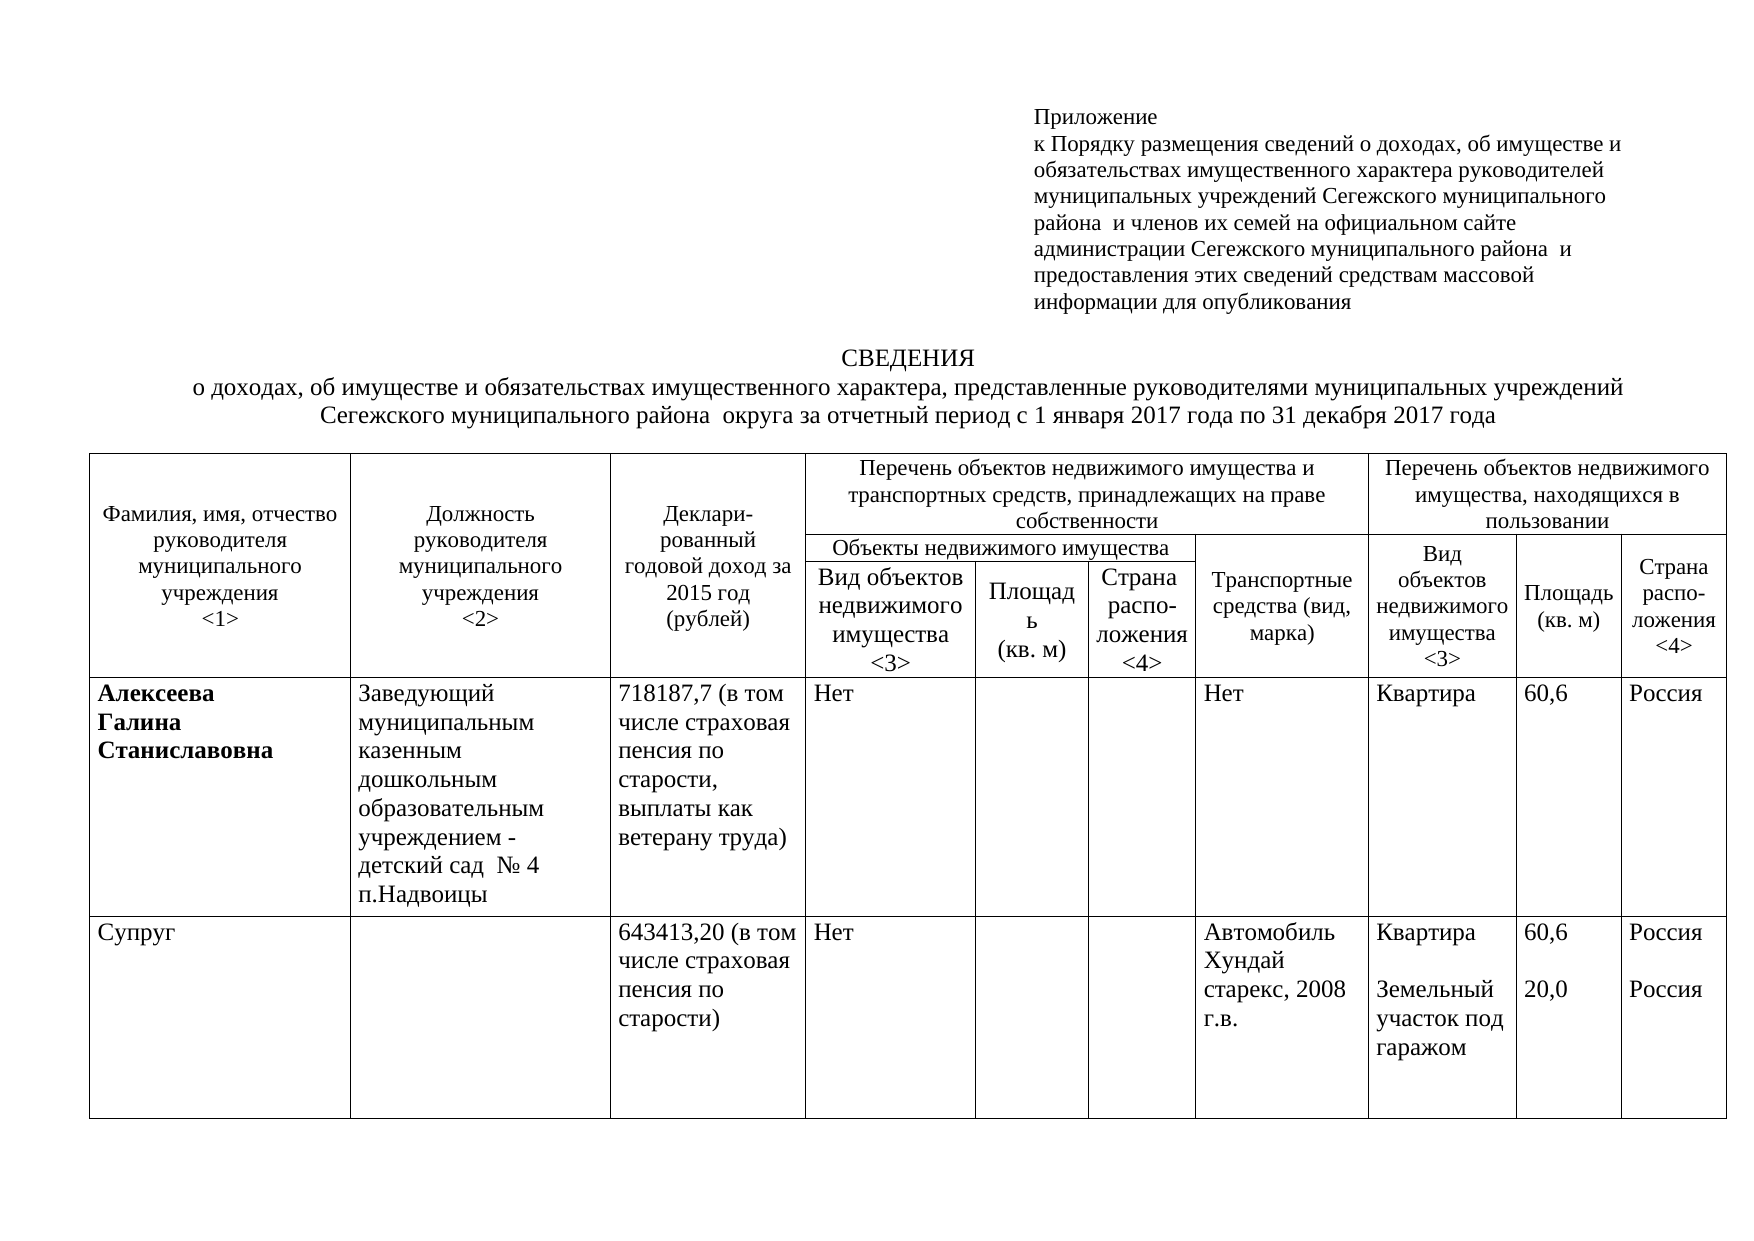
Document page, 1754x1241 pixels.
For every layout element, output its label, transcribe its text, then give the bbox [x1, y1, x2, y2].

title СВЕДЕНИЯ [162, 343, 1653, 372]
table_cell Нет [806, 917, 975, 1118]
table_cell 718187,7 (в том числе страховая пенсия по старости, выплаты как ветерану труда) [611, 678, 805, 916]
table_cell Площадь (кв. м) [976, 562, 1088, 677]
table_cell Транспортные средства (вид, марка) [1196, 535, 1368, 677]
table_cell Объекты недвижимого имущества [806, 535, 1195, 561]
table_cell Квартира [1369, 678, 1516, 916]
table_cell Нет [1196, 678, 1368, 916]
title о доходах, об имуществе и обязательствах имущественного характера, представленные руководителями муниципальных учреждений Сегежского муниципального района округа за отчетный период с 1 января 2017 года по 31 декабря 2017 года [162, 372, 1653, 429]
table_cell Страна распо- ложения <4> [1089, 562, 1195, 677]
table_header Деклари-рованный годовой доход за 2015 год (рублей) [611, 454, 805, 677]
text Приложение [1034, 103, 1653, 130]
table_cell 60,6 [1517, 678, 1621, 916]
table_cell Вид объектов недвижимого имущества <3> [806, 562, 975, 677]
table_cell Страна распо- ложения <4> [1622, 535, 1726, 677]
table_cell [1369, 917, 1516, 1118]
table_cell [1089, 678, 1195, 916]
table_cell [1089, 917, 1195, 1118]
table_cell Нет [806, 678, 975, 916]
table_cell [1196, 917, 1368, 1118]
text к Порядку размещения сведений о доходах, об имуществе и обязательствах имущественного характера руководителей муниципальных учреждений Сегежского муниципального района и членов их семей на официальном сайте администрации Сегежского муниципального района и предоставления этих сведений средствам массовой информации для опубликования [1034, 130, 1653, 314]
table_header Перечень объектов недвижимого имущества и транспортных средств, принадлежащих на праве собственности [806, 454, 1368, 533]
table_cell Россия Россия [1622, 917, 1726, 1118]
table_cell [351, 917, 610, 1118]
table_header Фамилия, имя, отчество руководителя муниципального учреждения <1> [90, 454, 350, 677]
table_cell 60,6 20,0 [1517, 917, 1621, 1118]
table_cell Заведующий муниципальным казенным дошкольным образовательным учреждением - детский сад № 4 п.Надвоицы [351, 678, 610, 916]
table_cell Алексеева Галина Станиславовна [90, 678, 350, 916]
table_header Должность руководителя муниципального учреждения <2> [351, 454, 610, 677]
table_cell Россия [1622, 678, 1726, 916]
table_cell Площадь (кв. м) [1517, 535, 1621, 677]
table_cell [976, 678, 1088, 916]
table_cell Вид объектов недвижимого имущества <3> [1369, 535, 1516, 677]
table_header Перечень объектов недвижимого имущества, находящихся в пользовании [1369, 454, 1726, 533]
table_cell Супруг [90, 917, 350, 1118]
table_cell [611, 917, 805, 1118]
table_cell [976, 917, 1088, 1118]
